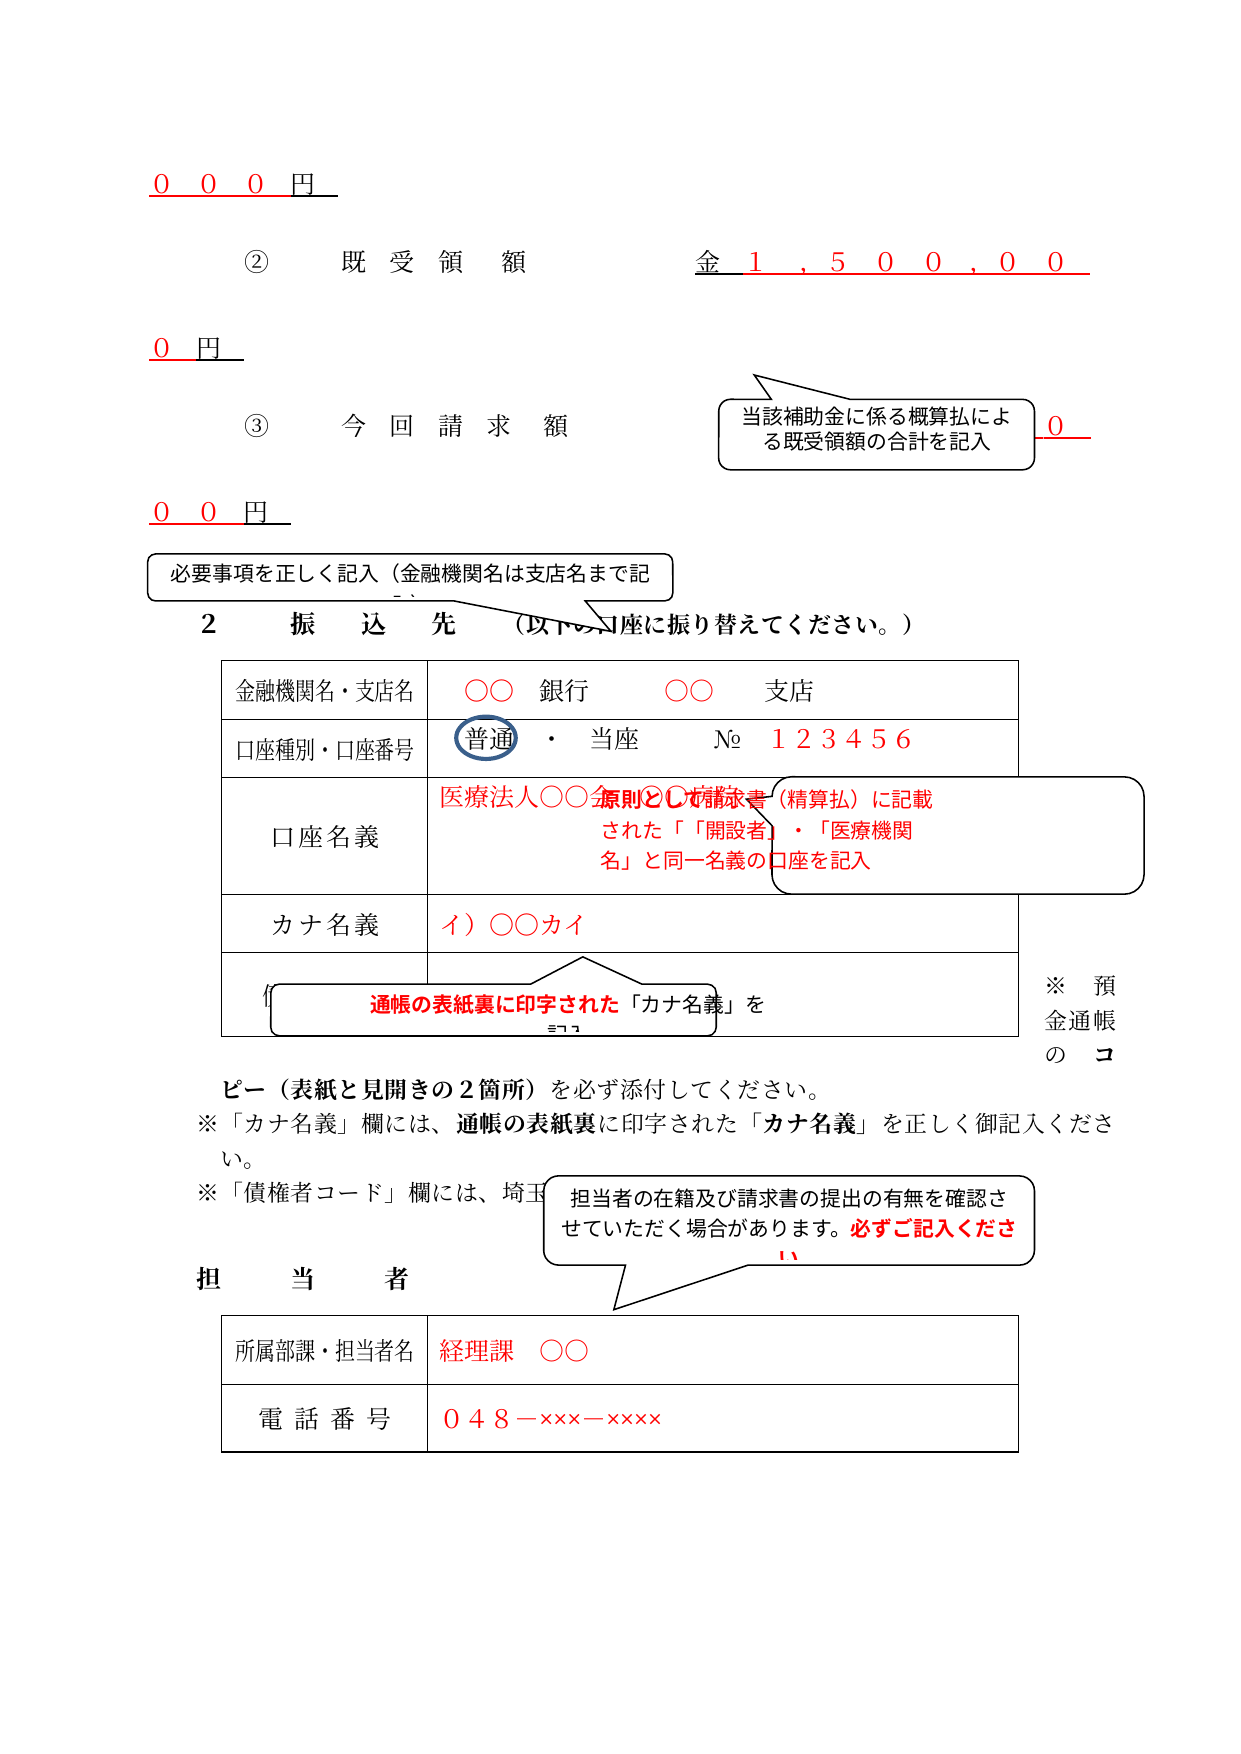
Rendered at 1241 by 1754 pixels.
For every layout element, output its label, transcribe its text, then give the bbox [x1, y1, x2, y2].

table_header 〇〇 銀行 ○○ 支店 [428, 661, 1018, 719]
table_cell 債権者コード [222, 953, 427, 1036]
table_cell [428, 953, 1018, 1036]
table_cell 普通 ・ 当座 № １２３４５６ [428, 720, 1018, 777]
text 担 当 者 [149, 1243, 1091, 1312]
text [149, 148, 1091, 217]
table_cell 医療法人○○会 ○○病院 [428, 778, 783, 894]
text ※「カナ名義」欄には、通帳の表紙裏に印字された「カナ名義」を正しく御記入ください。 [149, 1106, 1117, 1174]
text ※ 預金通帳のコピー（表紙と見開きの２箇所）を必ず添付してください。 [149, 968, 1117, 1106]
text ２ 振 込 先 （以下の口座に振り替えてください。） [149, 588, 1091, 657]
table_cell イ）〇〇カイ [428, 895, 1018, 952]
table_cell 口座名義 [222, 778, 427, 894]
table_cell カナ名義 [222, 895, 427, 952]
text ② 既受領額 金１,５００,０００円 [149, 226, 1091, 381]
table_header 金融機関名・支店名 [222, 661, 427, 719]
text ※「債権者コード」欄には、埼玉県に登録がある場合のみ御記入ください。 [149, 1174, 1091, 1209]
table_cell ０４８－×××－×××× [428, 1385, 1018, 1451]
text ③ 今回請求額 金２,０００,０００円 [149, 390, 1091, 545]
table_cell 電話番号 [222, 1385, 427, 1451]
table_header 経理課 ○○ [428, 1316, 1018, 1383]
table_cell 口座種別・口座番号 [222, 720, 427, 777]
table_header 所属部課・担当者名 [222, 1316, 427, 1383]
